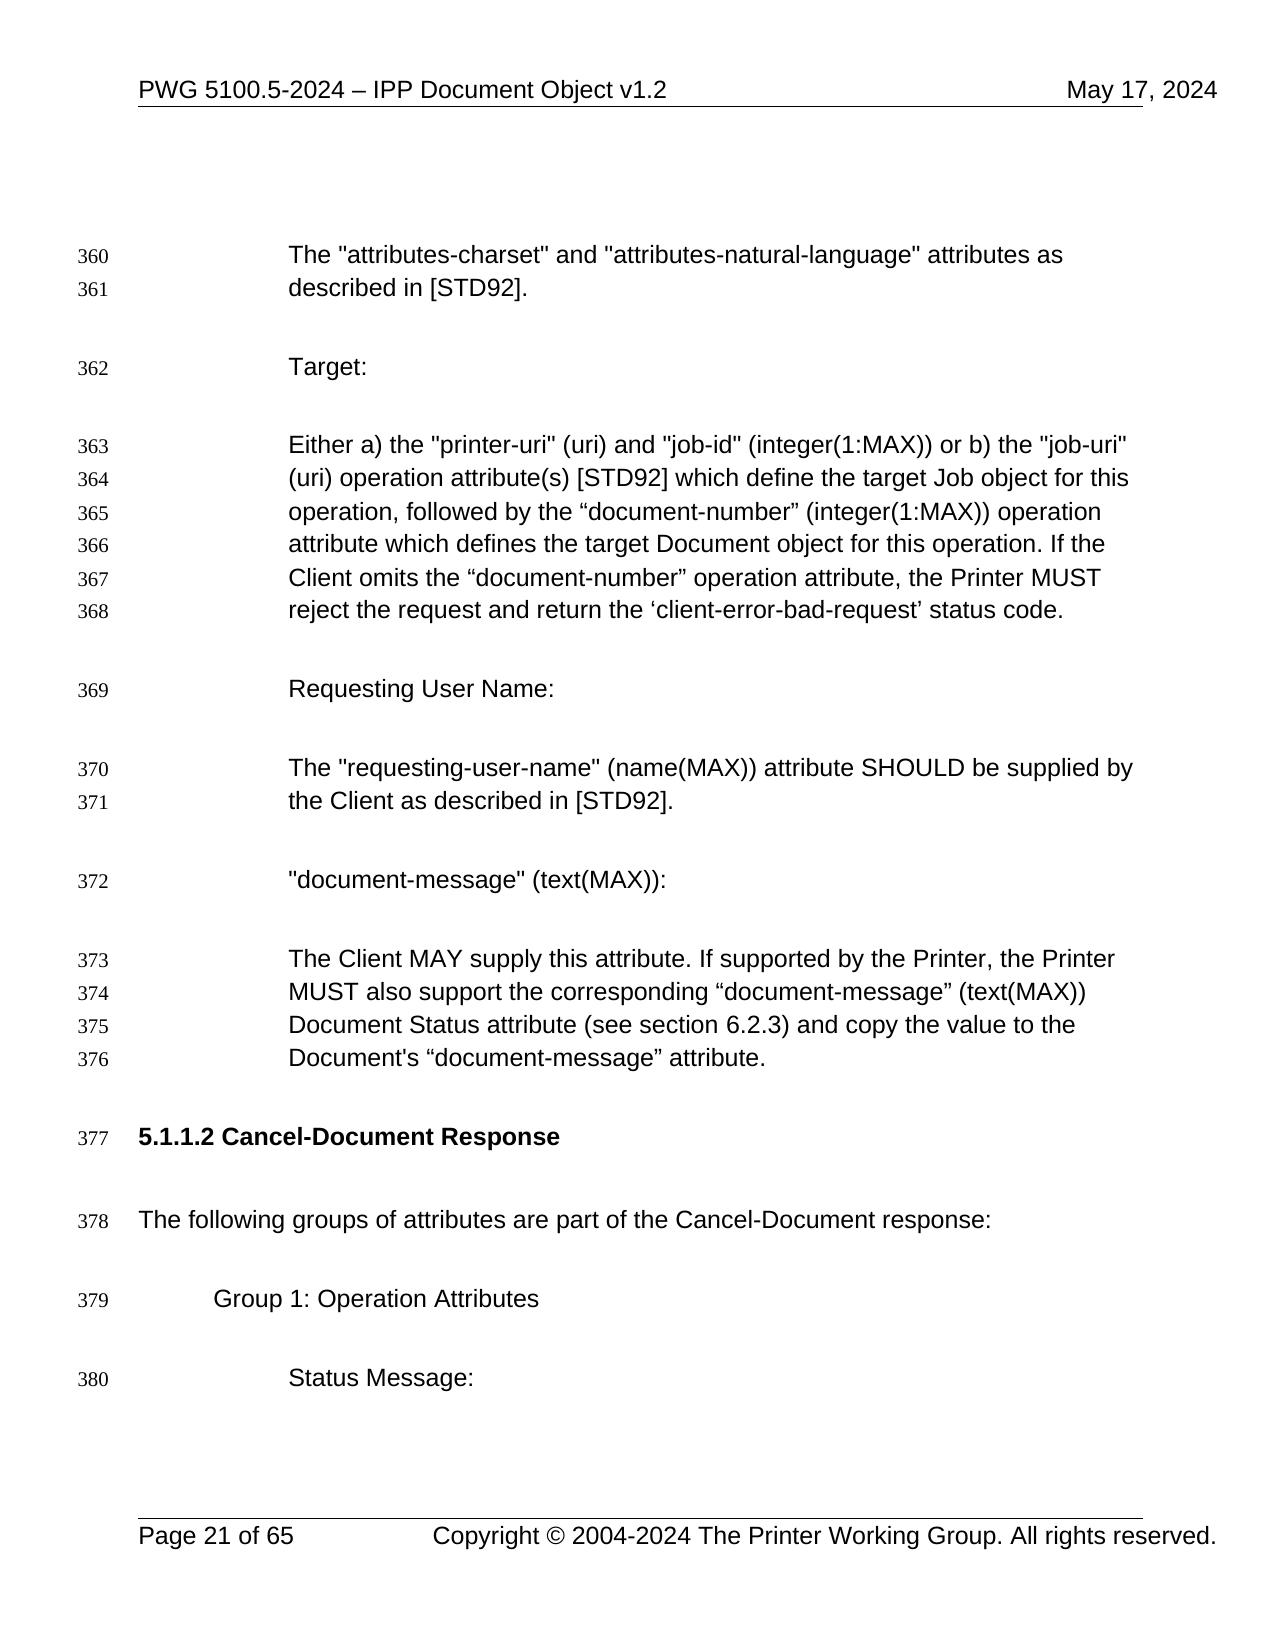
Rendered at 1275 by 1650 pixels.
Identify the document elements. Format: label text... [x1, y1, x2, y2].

list "document-message" (text(MAX)): [288, 865, 1143, 894]
list Status Message: [288, 1363, 1143, 1391]
list The "attributes-charset" and "attributes-natural-language" attributes as described in [STD92]. [288, 240, 1143, 301]
list Either a) the "printer-uri" (uri) and "job-id" (integer(1:MAX)) or b) the "job-uri" (uri) operation attribute(s) [STD92] which define the target Job object for this operation, followed by the “document-number” (integer(1:MAX)) operation attribute which defines the target Document object for this operation. If the Client omits the “document-number” operation attribute, the Printer MUST reject the request and return the ‘client-error-bad-request’ status code. [288, 430, 1143, 624]
list Requesting User Name: [288, 674, 1143, 703]
list Target: [288, 352, 1143, 380]
text The following groups of attributes are part of the Cancel-Document response: [138, 1205, 1143, 1234]
list The "requesting-user-name" (name(MAX)) attribute SHOULD be supplied by the Client as described in [STD92]. [288, 753, 1143, 815]
list The Client MAY supply this attribute. If supported by the Printer, the Printer MUST also support the corresponding “document-message” (text(MAX)) Document Status attribute (see section 6.2.3) and copy the value to the Document's “document-message” attribute. [288, 944, 1143, 1072]
list Group 1: Operation Attributes [213, 1284, 1143, 1312]
text Cancel-Document Response [138, 1122, 1143, 1151]
